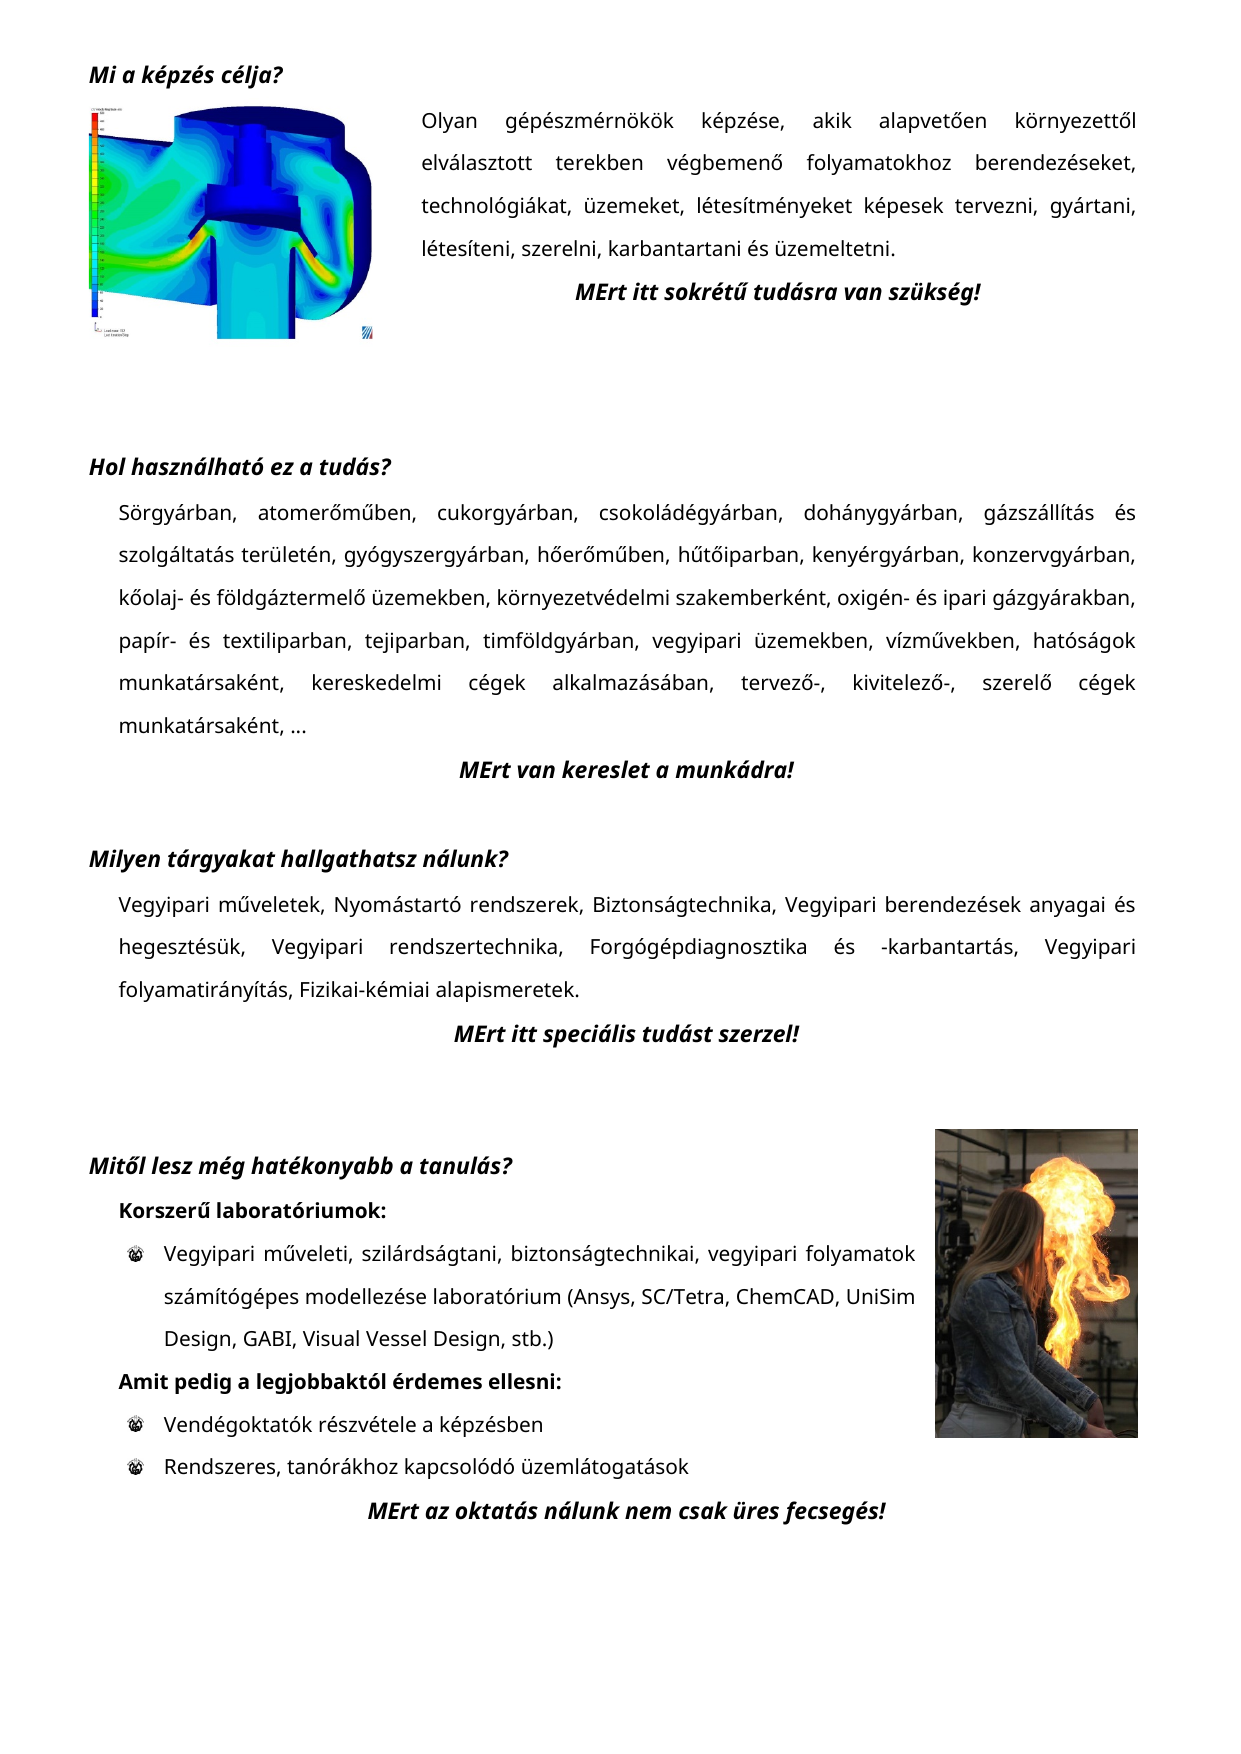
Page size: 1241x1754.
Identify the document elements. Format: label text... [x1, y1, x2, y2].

subtitle Hol használható ez a tudás? [89, 451, 1137, 482]
list Vendégoktatók részvétele a képzésben [126, 1410, 935, 1438]
picture [127, 1458, 144, 1475]
text Olyan gépészmérnökök képzése, akik alapvetően környezettől elválasztott terekben végbemenő folyamatokhoz berendezéseket, technológiákat, üzemeket, létesítményeket képesek tervezni, gyártani, létesíteni, szerelni, karbantartani és üzemeltetni. [373, 106, 1137, 262]
list Vegyipari műveleti, szilárdságtani, biztonságtechnikai, vegyipari folyamatok számítógépes modellezése laboratórium (Ansys, SC/Tetra, ChemCAD, UniSim Design, GABI, Visual Vessel Design, stb.) [126, 1239, 935, 1353]
text Korszerű laboratóriumok: [118, 1197, 935, 1225]
text Amit pedig a legjobbaktól érdemes ellesni: [118, 1367, 935, 1396]
subtitle Mi a képzés célja? [89, 59, 1137, 90]
subtitle Mitől lesz még hatékonyabb a tanulás? [89, 1150, 935, 1181]
picture [127, 1415, 144, 1432]
subtitle MErt itt sokrétű tudásra van szükség! [373, 276, 1137, 308]
list Rendszeres, tanórákhoz kapcsolódó üzemlátogatások [126, 1452, 1137, 1481]
subtitle MErt van kereslet a munkádra! [118, 753, 1137, 785]
text Vegyipari műveletek, Nyomástartó rendszerek, Biztonságtechnika, Vegyipari berendezések anyagai és hegesztésük, Vegyipari rendszertechnika, Forgógépdiagnosztika és -karbantartás, Vegyipari folyamatirányítás, Fizikai-kémiai alapismeretek. [118, 890, 1137, 1003]
picture [935, 1129, 1138, 1438]
picture [127, 1245, 144, 1262]
text Sörgyárban, atomerőműben, cukorgyárban, csokoládégyárban, dohánygyárban, gázszállítás és szolgáltatás területén, gyógyszergyárban, hőerőműben, hűtőiparban, kenyérgyárban, konzervgyárban, kőolaj- és földgáztermelő üzemekben, környezetvédelmi szakemberként, oxigén- és ipari gázgyárakban, papír- és textiliparban, tejiparban, timföldgyárban, vegyipari üzemekben, vízművekben, hatóságok munkatársaként, kereskedelmi cégek alkalmazásában, tervező-, kivitelező-, szerelő cégek munkatársaként, ... [118, 498, 1137, 739]
picture [88, 93, 373, 347]
subtitle MErt az oktatás nálunk nem csak üres fecsegés! [118, 1495, 1137, 1526]
subtitle MErt itt speciális tudást szerzel! [118, 1018, 1137, 1049]
subtitle Milyen tárgyakat hallgathatsz nálunk? [89, 843, 1137, 874]
